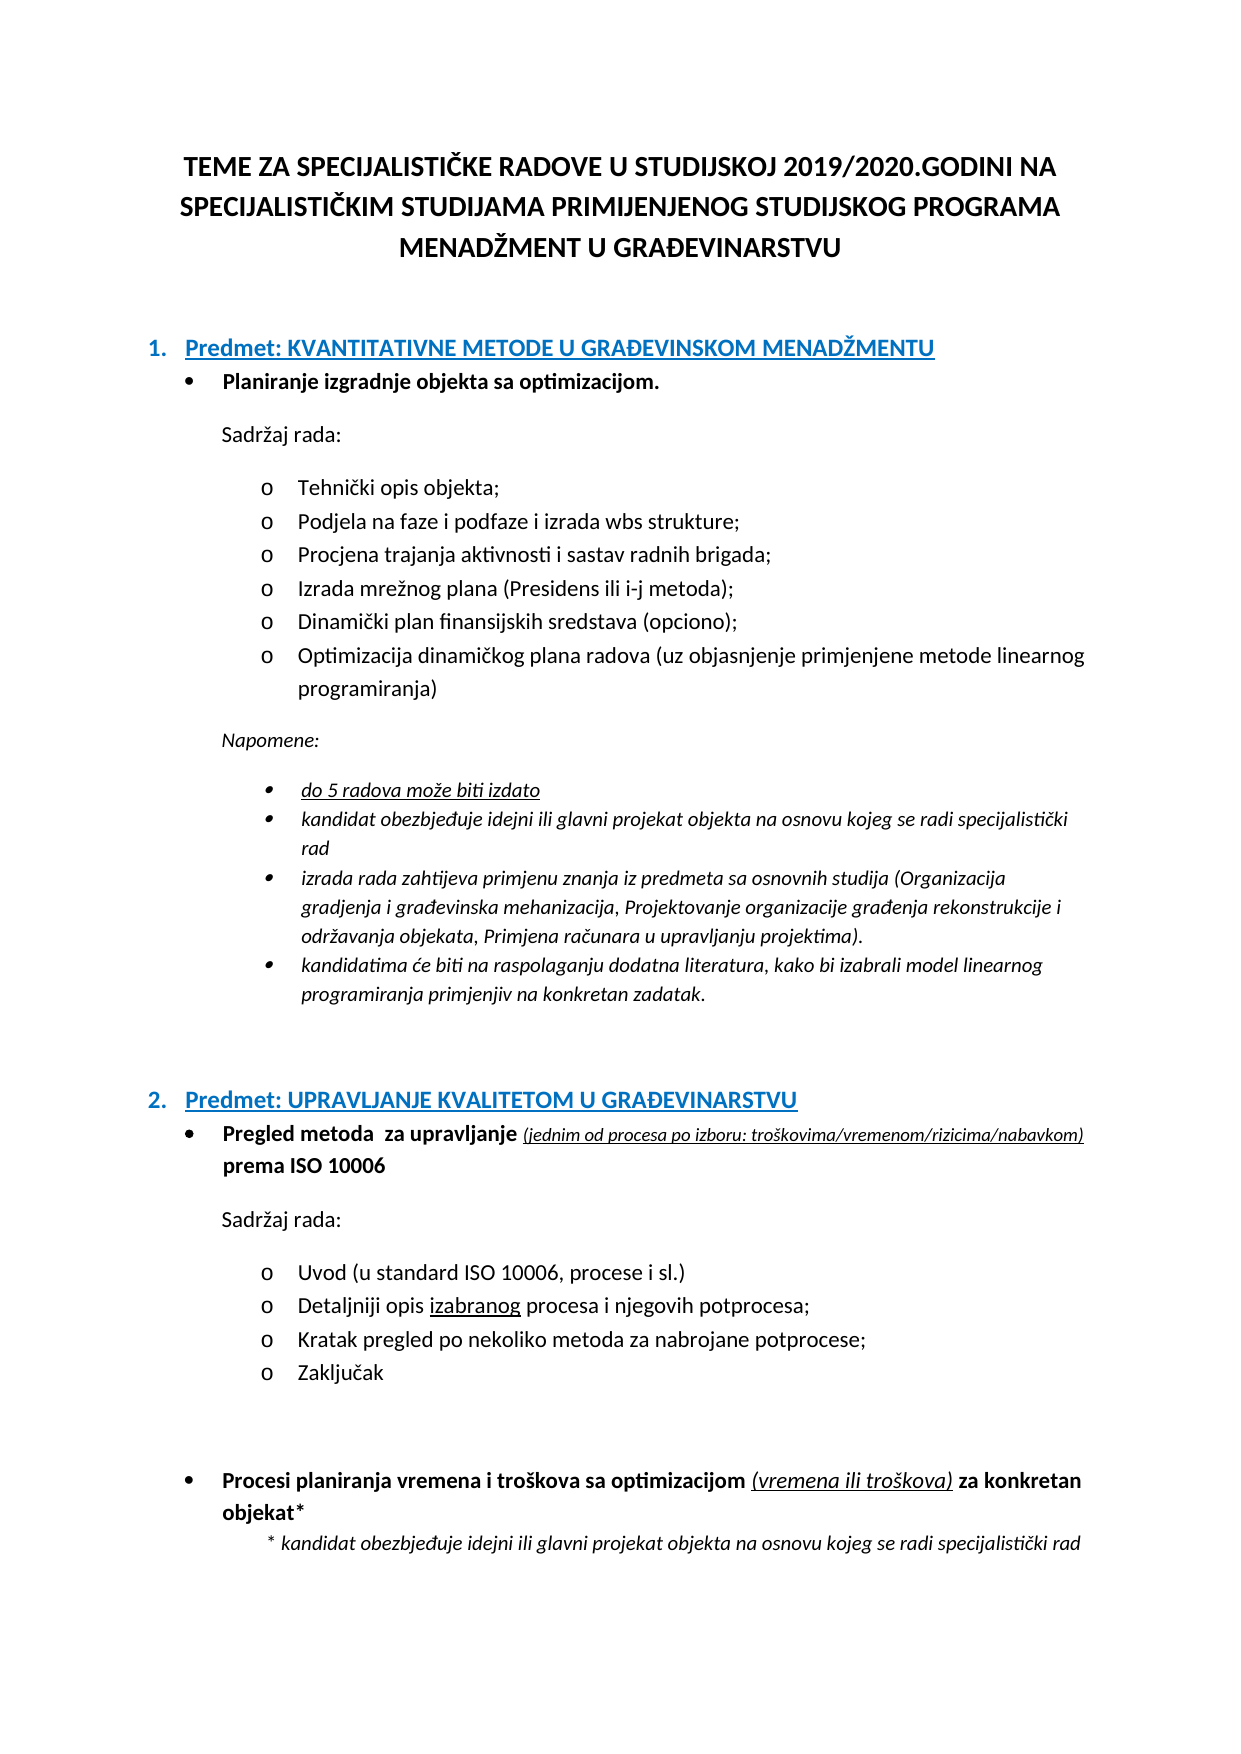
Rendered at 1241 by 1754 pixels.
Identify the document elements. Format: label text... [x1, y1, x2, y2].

list Procjena trajanja aktivnosti i sastav radnih brigada; [260, 540, 1093, 569]
list Optimizacija dinamičkog plana radova (uz objasnjenje primjenjene metode linearnog programiranja) [260, 641, 1093, 702]
text Sadržaj rada: [221, 1205, 1093, 1233]
list kandidatima će biti na raspolaganju dodatna literatura, kako bi izabrali model linearnog programiranja primjenjiv na konkretan zadatak. [263, 952, 1093, 1007]
list Predmet: KVANTITATIVNE METODE U GRAĐEVINSKOM MENADŽMENTU [148, 332, 1093, 363]
text Napomene: [221, 727, 1093, 753]
list Kratak pregled po nekoliko metoda za nabrojane potprocese; [260, 1325, 1093, 1354]
text Sadržaj rada: [221, 420, 1093, 448]
list do 5 radova može biti izdato [263, 777, 1093, 803]
list Tehnički opis objekta; [260, 473, 1093, 502]
list Pregled metoda za upravljanje (jednim od procesa po izboru: troškovima/vremenom/rizicima/nabavkom) prema ISO 10006 [185, 1119, 1093, 1180]
text TEME ZA SPECIJALISTIČKE RADOVE U STUDIJSKOJ 2019/2020.GODINI NA SPECIJALISTIČKIM STUDIJAMA PRIMIJENJENOG STUDIJSKOG PROGRAMA MENADŽMENT U GRAĐEVINARSTVU [148, 148, 1093, 265]
list Procesi planiranja vremena i troškova sa optimizacijom (vremena ili troškova) za konkretan objekat* [185, 1466, 1093, 1526]
list Podjela na faze i podfaze i izrada wbs strukture; [260, 507, 1093, 536]
list kandidat obezbjeđuje idejni ili glavni projekat objekta na osnovu kojeg se radi specijalistički rad [263, 806, 1093, 861]
list izrada rada zahtijeva primjenu znanja iz predmeta sa osnovnih studija (Organizacija gradjenja i građevinska mehanizacija, Projektovanje organizacije građenja rekonstrukcije i održavanja objekata, Primjena računara u upravljanju projektima). [263, 865, 1093, 948]
text * kandidat obezbjeđuje idejni ili glavni projekat objekta na osnovu kojeg se radi specijalistički rad [266, 1530, 1093, 1556]
list Planiranje izgradnje objekta sa optimizacijom. [185, 367, 1093, 395]
list Dinamički plan finansijskih sredstava (opciono); [260, 607, 1093, 637]
list Detaljniji opis izabranog procesa i njegovih potprocesa; [260, 1291, 1093, 1320]
list Predmet: UPRAVLJANJE KVALITETOM U GRAĐEVINARSTVU [148, 1084, 1093, 1115]
list Izrada mrežnog plana (Presidens ili i-j metoda); [260, 574, 1093, 603]
list Zaključak [260, 1358, 1093, 1387]
list Uvod (u standard ISO 10006, procese i sl.) [260, 1258, 1093, 1287]
